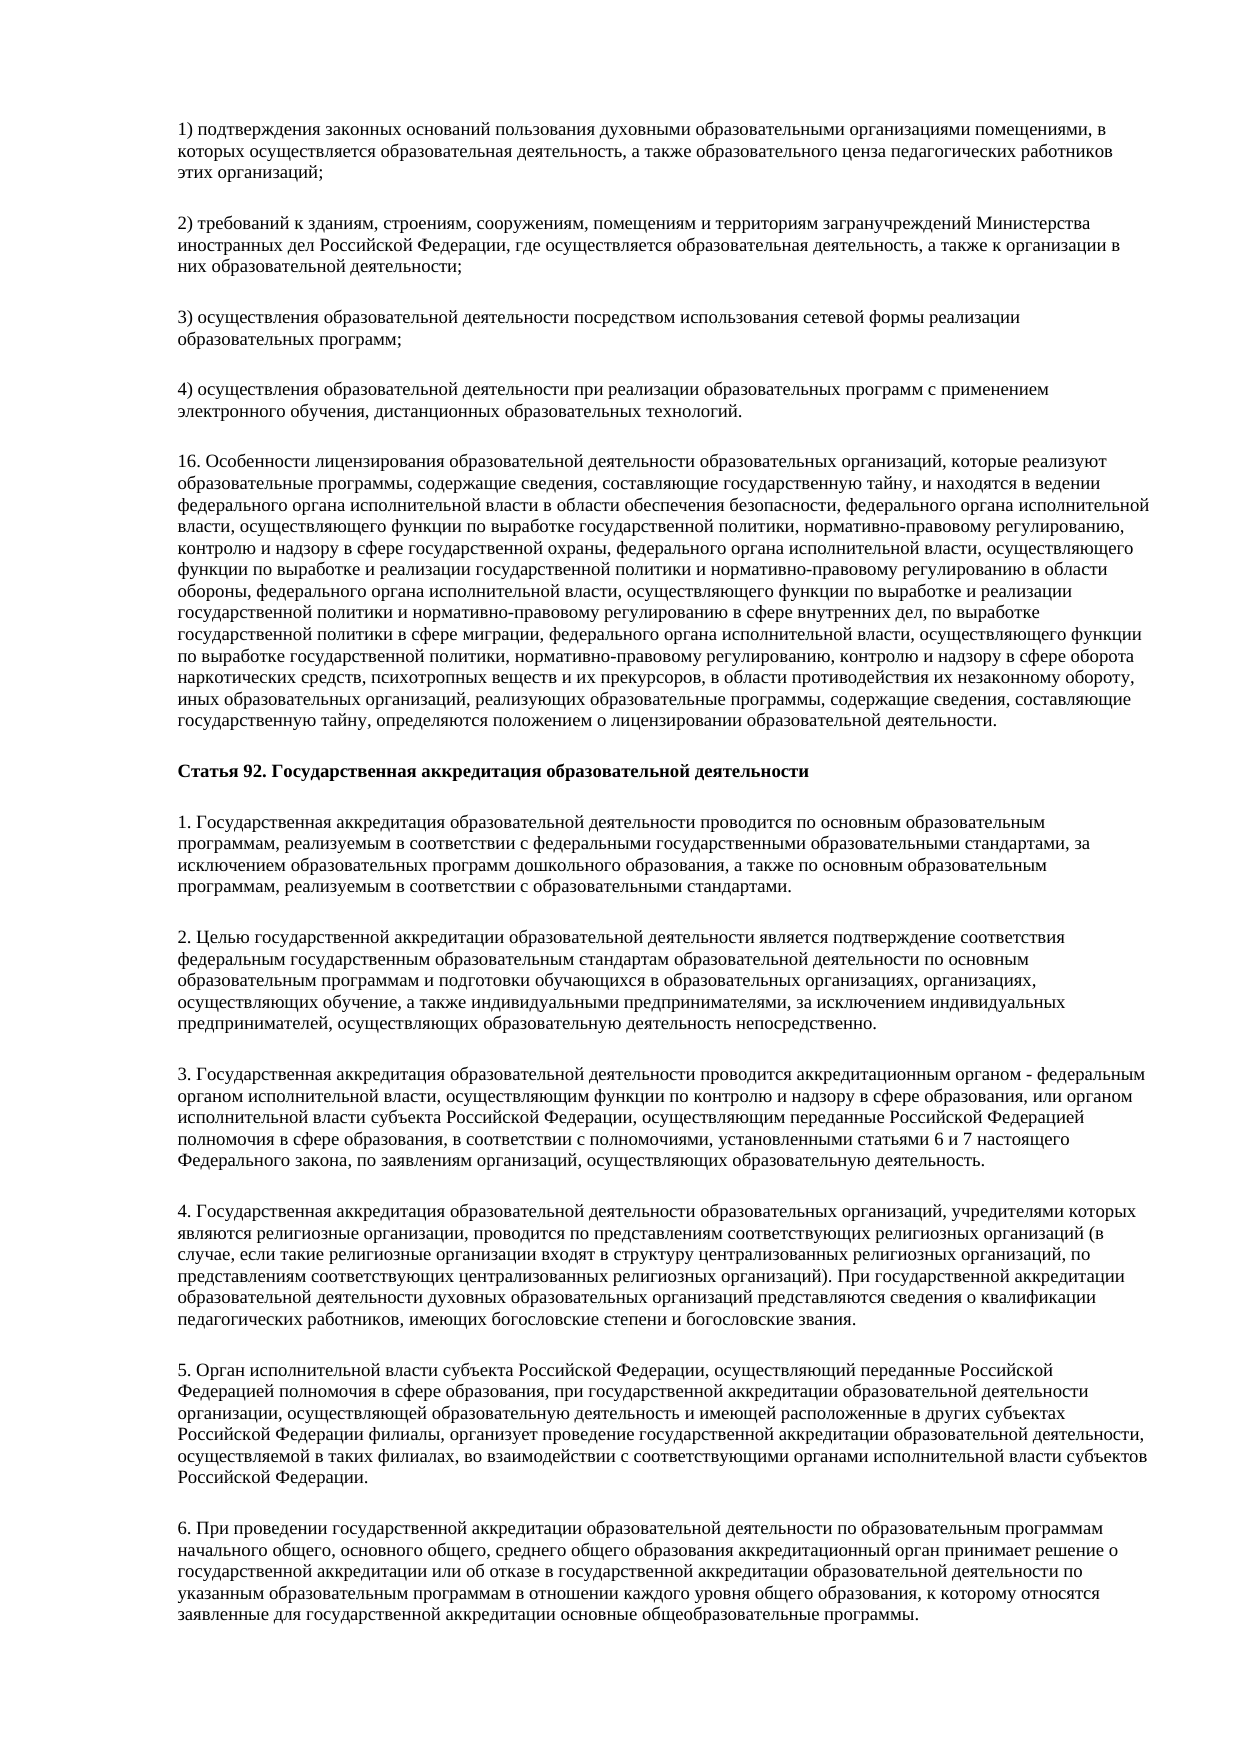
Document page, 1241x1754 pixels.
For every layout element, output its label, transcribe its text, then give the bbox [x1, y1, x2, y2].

text Статья 92. Государственная аккредитация образовательной деятельности [177, 760, 1152, 781]
text 6. При проведении государственной аккредитации образовательной деятельности по образовательным программам начального общего, основного общего, среднего общего образования аккредитационный орган принимает решение о государственной аккредитации или об отказе в государственной аккредитации образовательной деятельности по указанным образовательным программам в отношении каждого уровня общего образования, к которому относятся заявленные для государственной аккредитации основные общеобразовательные программы. [177, 1517, 1152, 1625]
text 4. Государственная аккредитация образовательной деятельности образовательных организаций, учредителями которых являются религиозные организации, проводится по представлениям соответствующих религиозных организаций (в случае, если такие религиозные организации входят в структуру централизованных религиозных организаций, по представлениям соответствующих централизованных религиозных организаций). При государственной аккредитации образовательной деятельности духовных образовательных организаций представляются сведения о квалификации педагогических работников, имеющих богословские степени и богословские звания. [177, 1200, 1152, 1329]
text 3. Государственная аккредитация образовательной деятельности проводится аккредитационным органом - федеральным органом исполнительной власти, осуществляющим функции по контролю и надзору в сфере образования, или органом исполнительной власти субъекта Российской Федерации, осуществляющим переданные Российской Федерацией полномочия в сфере образования, в соответствии с полномочиями, установленными статьями 6 и 7 настоящего Федерального закона, по заявлениям организаций, осуществляющих образовательную деятельность. [177, 1063, 1152, 1171]
text 4) осуществления образовательной деятельности при реализации образовательных программ с применением электронного обучения, дистанционных образовательных технологий. [177, 378, 1152, 421]
text 1) подтверждения законных оснований пользования духовными образовательными организациями помещениями, в которых осуществляется образовательная деятельность, а также образовательного ценза педагогических работников этих организаций; [177, 118, 1152, 183]
text 16. Особенности лицензирования образовательной деятельности образовательных организаций, которые реализуют образовательные программы, содержащие сведения, составляющие государственную тайну, и находятся в ведении федерального органа исполнительной власти в области обеспечения безопасности, федерального органа исполнительной власти, осуществляющего функции по выработке государственной политики, нормативно-правовому регулированию, контролю и надзору в сфере государственной охраны, федерального органа исполнительной власти, осуществляющего функции по выработке и реализации государственной политики и нормативно-правовому регулированию в области обороны, федерального органа исполнительной власти, осуществляющего функции по выработке и реализации государственной политики и нормативно-правовому регулированию в сфере внутренних дел, по выработке государственной политики в сфере миграции, федерального органа исполнительной власти, осуществляющего функции по выработке государственной политики, нормативно-правовому регулированию, контролю и надзору в сфере оборота наркотических средств, психотропных веществ и их прекурсоров, в области противодействия их незаконному обороту, иных образовательных организаций, реализующих образовательные программы, содержащие сведения, составляющие государственную тайну, определяются положением о лицензировании образовательной деятельности. [177, 450, 1152, 731]
text 3) осуществления образовательной деятельности посредством использования сетевой формы реализации образовательных программ; [177, 306, 1152, 349]
text 1. Государственная аккредитация образовательной деятельности проводится по основным образовательным программам, реализуемым в соответствии с федеральными государственными образовательными стандартами, за исключением образовательных программ дошкольного образования, а также по основным образовательным программам, реализуемым в соответствии с образовательными стандартами. [177, 811, 1152, 897]
text 2) требований к зданиям, строениям, сооружениям, помещениям и территориям загранучреждений Министерства иностранных дел Российской Федерации, где осуществляется образовательная деятельность, а также к организации в них образовательной деятельности; [177, 212, 1152, 277]
text 2. Целью государственной аккредитации образовательной деятельности является подтверждение соответствия федеральным государственным образовательным стандартам образовательной деятельности по основным образовательным программам и подготовки обучающихся в образовательных организациях, организациях, осуществляющих обучение, а также индивидуальными предпринимателями, за исключением индивидуальных предпринимателей, осуществляющих образовательную деятельность непосредственно. [177, 926, 1152, 1034]
text 5. Орган исполнительной власти субъекта Российской Федерации, осуществляющий переданные Российской Федерацией полномочия в сфере образования, при государственной аккредитации образовательной деятельности организации, осуществляющей образовательную деятельность и имеющей расположенные в других субъектах Российской Федерации филиалы, организует проведение государственной аккредитации образовательной деятельности, осуществляемой в таких филиалах, во взаимодействии с соответствующими органами исполнительной власти субъектов Российской Федерации. [177, 1358, 1152, 1488]
